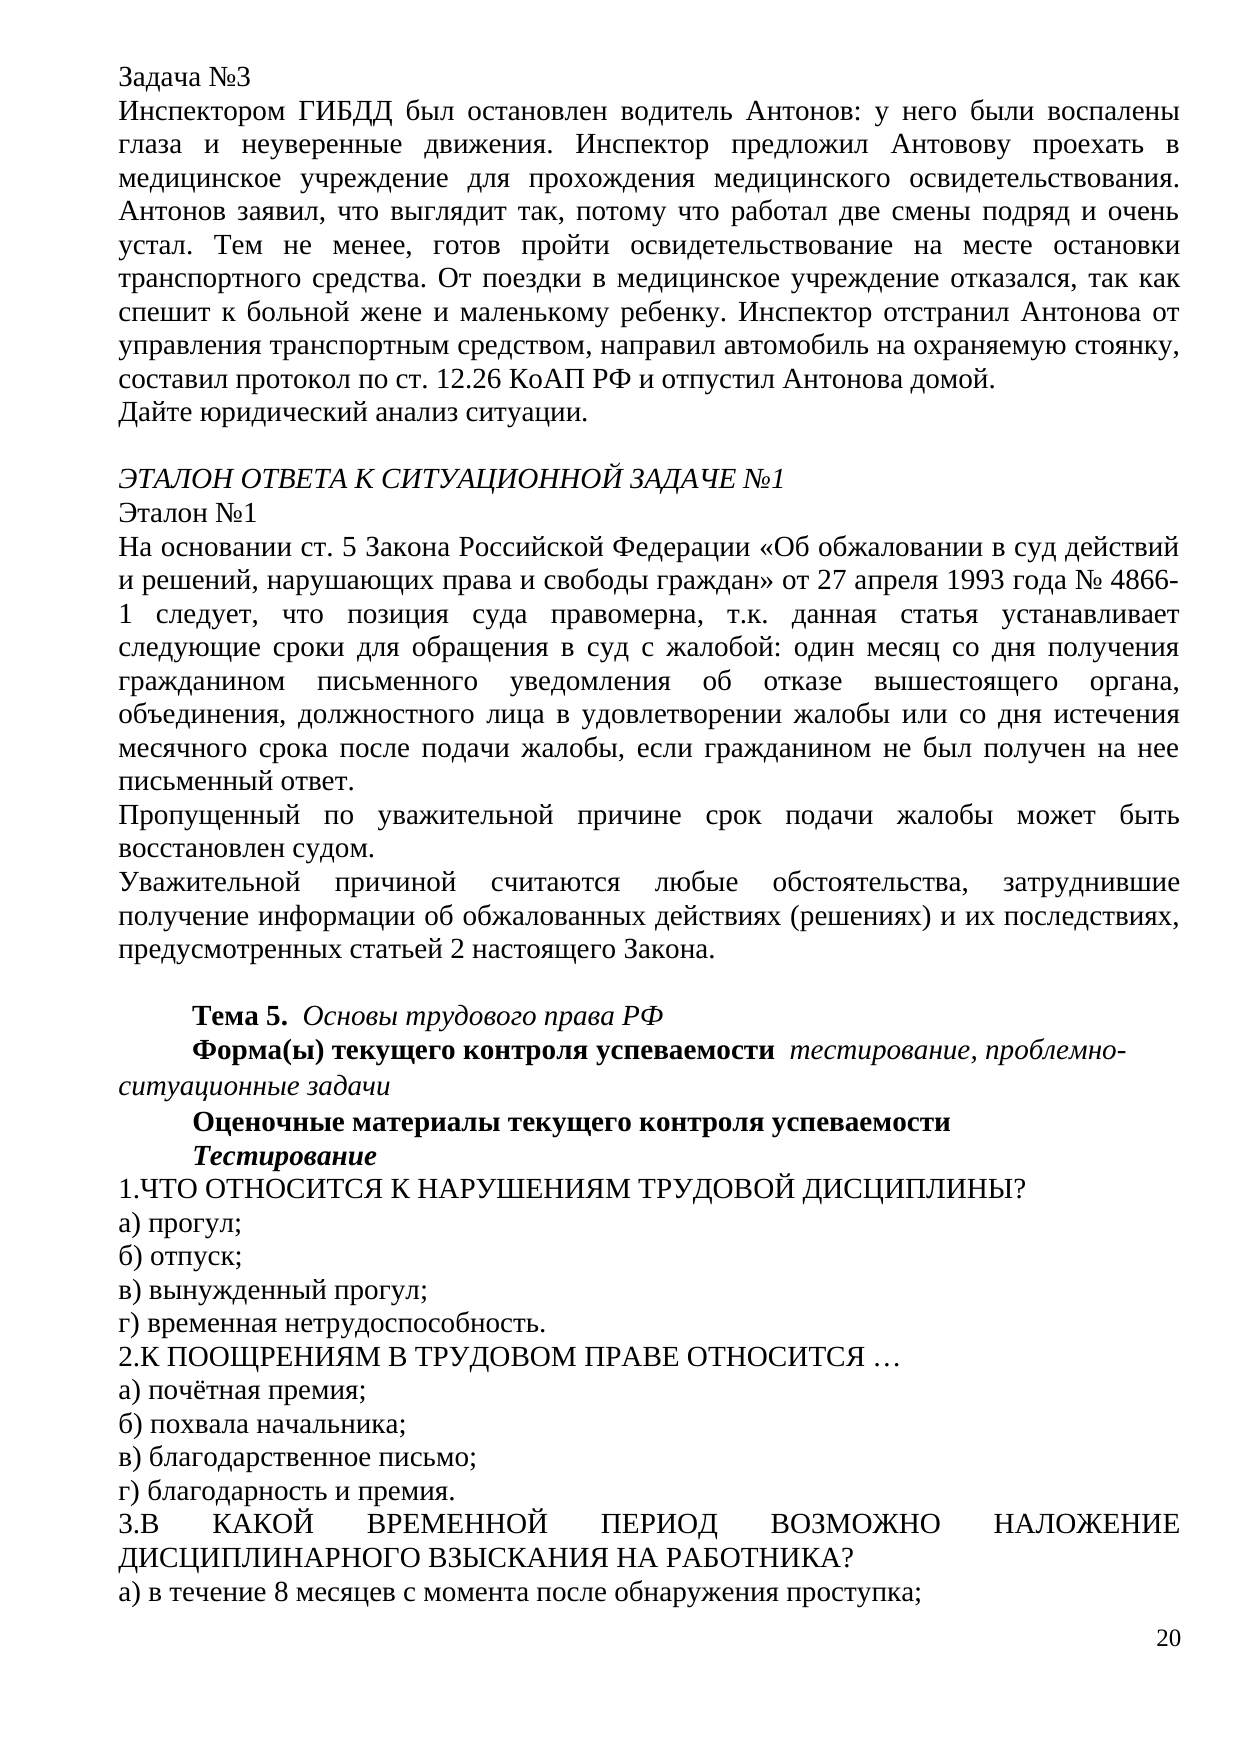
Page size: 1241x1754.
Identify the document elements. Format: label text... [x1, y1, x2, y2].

text Форма(ы) текущего контроля успеваемости тестирование, проблемно-ситуационные задачи [118, 1032, 1181, 1101]
text 2.К поощрениям в трудовом праве относится … [118, 1339, 1181, 1372]
text ЭТАЛОН ОТВЕТА К СИТУАЦИОННОЙ ЗАДАЧЕ №1 [118, 462, 1181, 495]
text На основании ст. 5 Закона Российской Федерации «Об обжаловании в суд действий и решений, нарушающих права и свободы граждан» от 27 апреля 1993 года № 4866-1 следует, что позиция суда правомерна, т.к. данная статья устанавливает следующие сроки для обращения в суд с жалобой: один месяц со дня получения гражданином письменного уведомления об отказе вышестоящего органа, объединения, должностного лица в удовлетворении жалобы или со дня истечения месячного срока после подачи жалобы, если гражданином не был получен на нее письменный ответ. [118, 529, 1181, 797]
text б) отпуск; [118, 1238, 1181, 1272]
text Уважительной причиной считаются любые обстоятельства, затруднившие получение информации об обжалованных действиях (решениях) и их последствиях, предусмотренных статьей 2 настоящего Закона. [118, 864, 1181, 965]
text 1.Что относится к нарушениям трудовой дисциплины? [118, 1171, 1181, 1205]
text г) временная нетрудоспособность. [118, 1305, 1181, 1339]
text Задача №3 [118, 59, 1181, 93]
text а) в течение 8 месяцев с момента после обнаружения проступка; [118, 1574, 1181, 1607]
text б) похвала начальника; [118, 1406, 1181, 1439]
text Инспектором ГИБДД был остановлен водитель Антонов: у него были воспалены глаза и неуверенные движения. Инспектор предложил Антовову проехать в медицинское учреждение для прохождения медицинского освидетельствования. Антонов заявил, что выглядит так, потому что работал две смены подряд и очень устал. Тем не менее, готов пройти освидетельствование на месте остановки транспортного средства. От поездки в медицинское учреждение отказался, так как спешит к больной жене и маленькому ребенку. Инспектор отстранил Антонова от управления транспортным средством, направил автомобиль на охраняемую стоянку, составил протокол по ст. 12.26 КоАП РФ и отпустил Антонова домой. [118, 93, 1181, 394]
text Пропущенный по уважительной причине срок подачи жалобы может быть восстановлен судом. [118, 797, 1181, 864]
text Эталон №1 [118, 495, 1181, 529]
text 3.В какой временной период возможно наложение дисциплинарного взыскания на работника? [118, 1507, 1181, 1574]
text г) благодарность и премия. [118, 1473, 1181, 1507]
text в) вынужденный прогул; [118, 1272, 1181, 1305]
text а) прогул; [118, 1205, 1181, 1238]
text а) почётная премия; [118, 1372, 1181, 1406]
text Оценочные материалы текущего контроля успеваемости [118, 1104, 1181, 1138]
text Тестирование [118, 1138, 1181, 1171]
text Тема 5. Основы трудового права РФ [118, 998, 1181, 1032]
text в) благодарственное письмо; [118, 1439, 1181, 1473]
text Дайте юридический анализ ситуации. [118, 394, 1181, 428]
